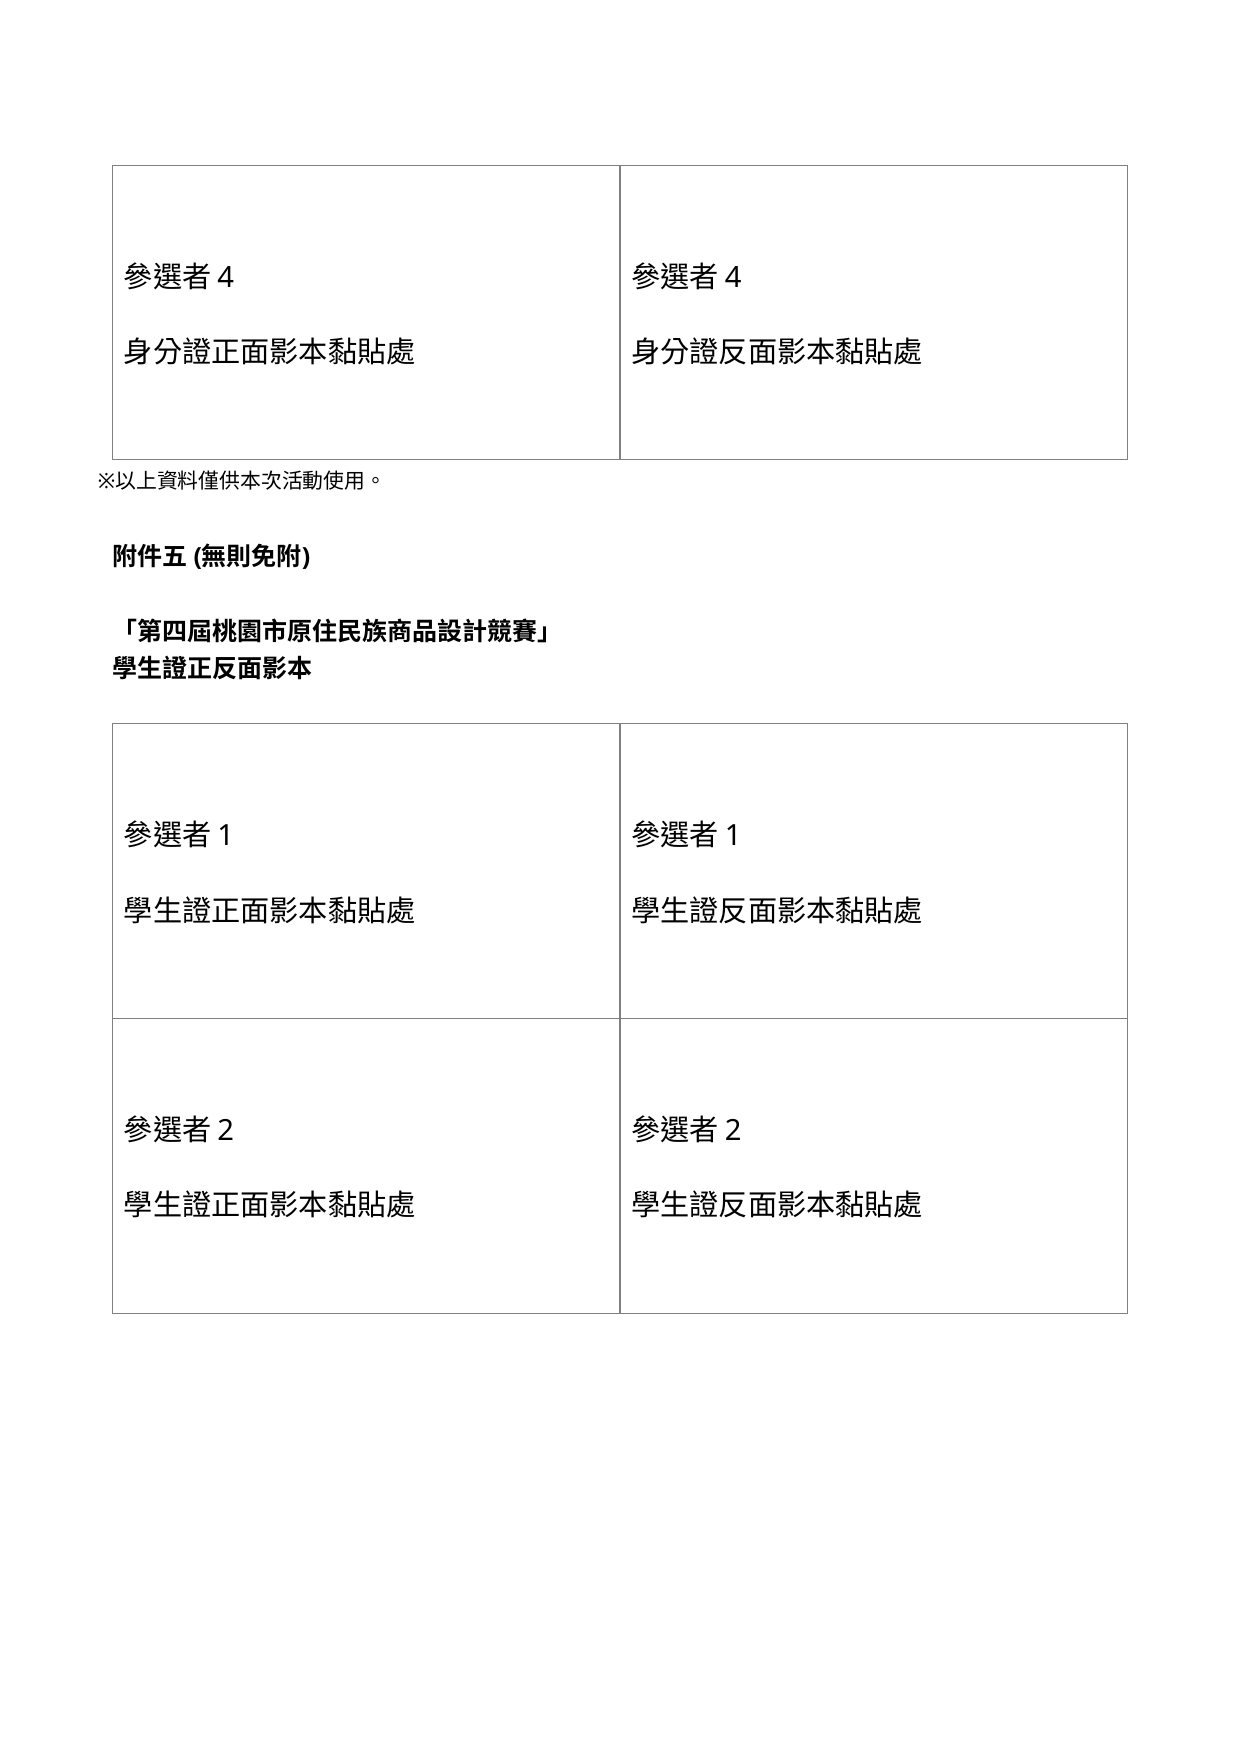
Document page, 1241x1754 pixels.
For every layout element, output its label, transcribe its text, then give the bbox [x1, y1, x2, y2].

table_header 參選者1 學生證正面影本黏貼處 [113, 724, 619, 1018]
table_header 參選者1 學生證反面影本黏貼處 [621, 724, 1127, 1018]
table_cell 參選者2 學生證正面影本黏貼處 [113, 1019, 619, 1312]
table_cell 參選者2 學生證反面影本黏貼處 [621, 1019, 1127, 1312]
table_cell 參選者4 身分證正面影本黏貼處 [113, 166, 619, 459]
text 學生證正反面影本 [112, 648, 1128, 685]
table_cell 參選者4 身分證反面影本黏貼處 [621, 166, 1127, 459]
text 附件五 (無則免附) [112, 535, 1128, 573]
text ※以上資料僅供本次活動使用。 [98, 460, 1128, 498]
text 「第四屆桃園市原住民族商品設計競賽」 [112, 610, 1128, 648]
